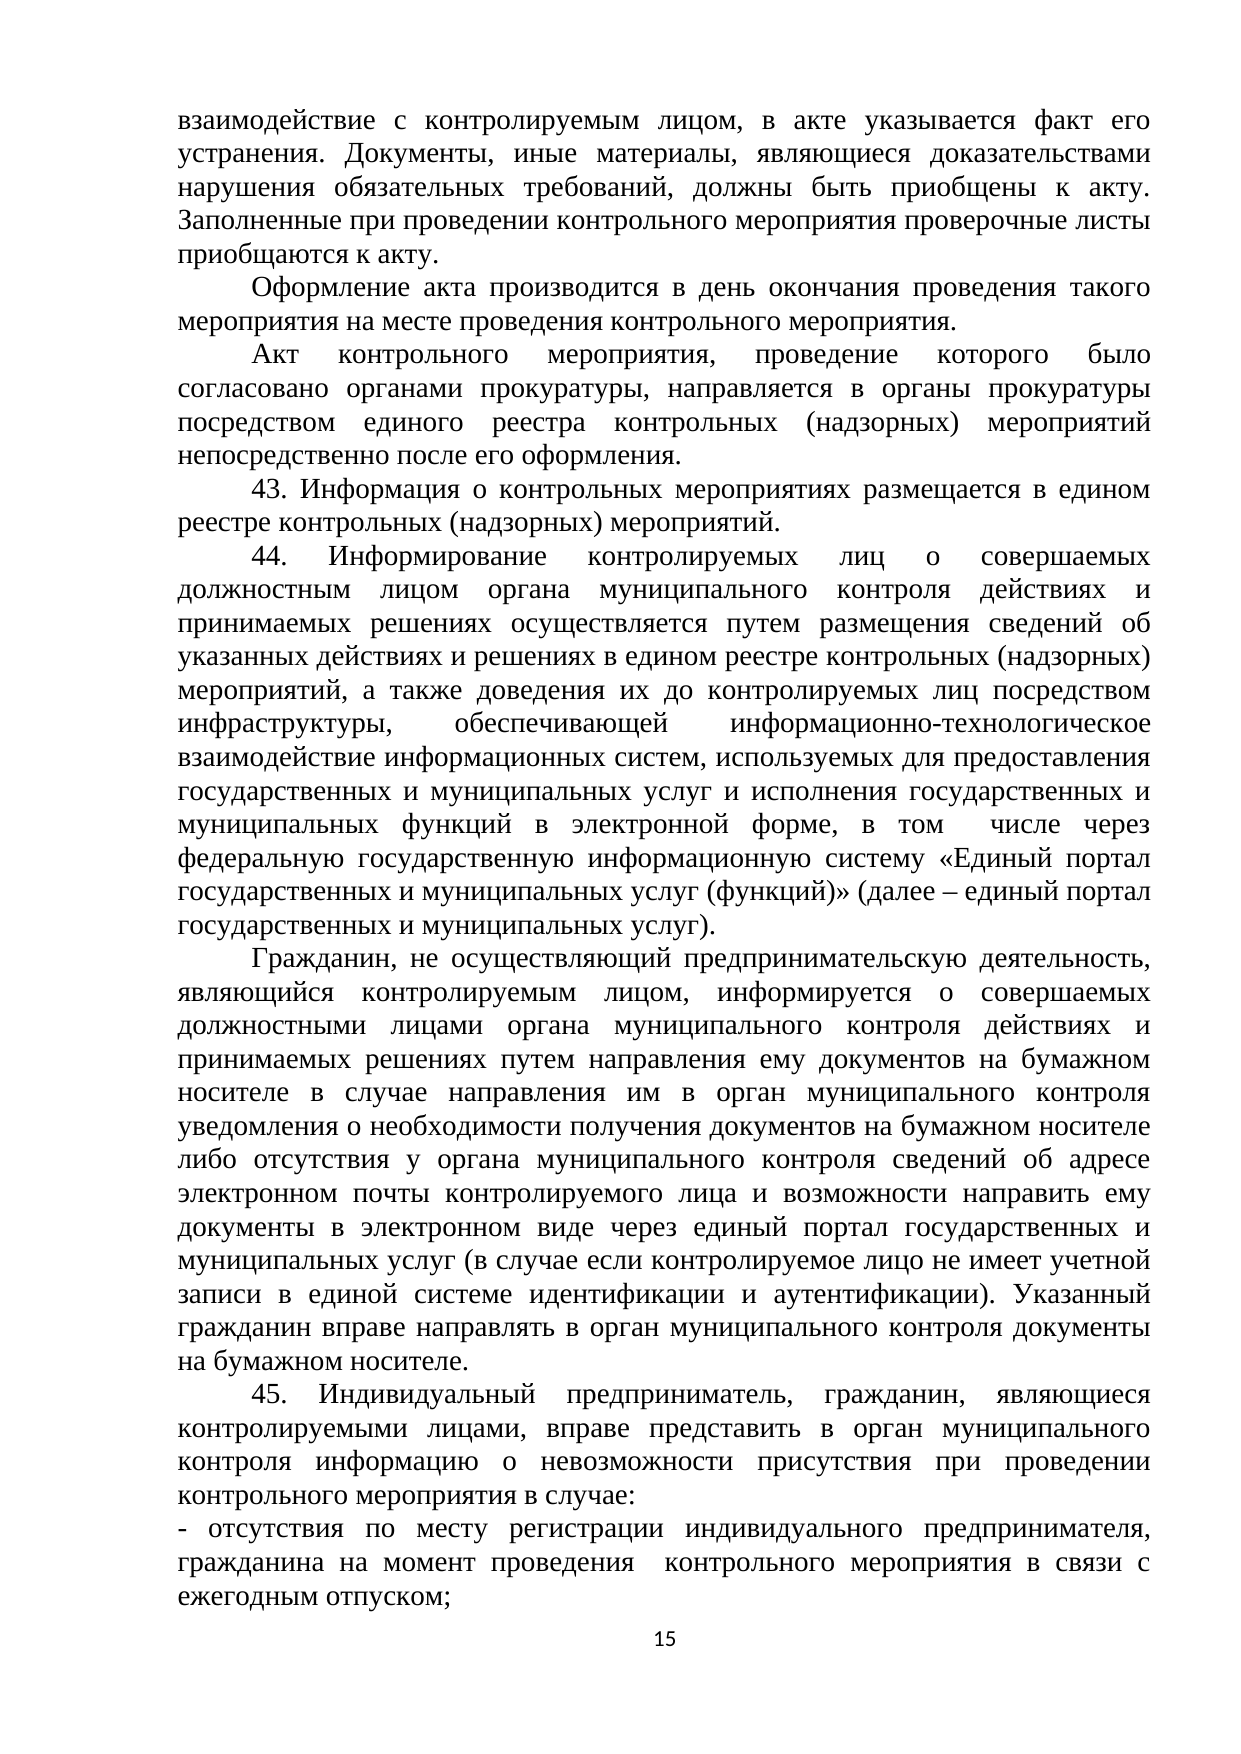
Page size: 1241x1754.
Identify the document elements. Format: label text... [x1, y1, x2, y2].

text Гражданин, не осуществляющий предпринимательскую деятельность, являющийся контролируемым лицом, информируется о совершаемых должностными лицами органа муниципального контроля действиях и принимаемых решениях путем направления ему документов на бумажном носителе в случае направления им в орган муниципального контроля уведомления о необходимости получения документов на бумажном носителе либо отсутствия у органа муниципального контроля сведений об адресе электронном почты контролируемого лица и возможности направить ему документы в электронном виде через единый портал государственных и муниципальных услуг (в случае если контролируемое лицо не имеет учетной записи в единой системе идентификации и аутентификации). Указанный гражданин вправе направлять в орган муниципального контроля документы на бумажном носителе. [177, 940, 1152, 1376]
text 45. Индивидуальный предприниматель, гражданин, являющиеся контролируемыми лицами, вправе представить в орган муниципального контроля информацию о невозможности присутствия при проведении контрольного мероприятия в случае: [177, 1376, 1152, 1511]
text Акт контрольного мероприятия, проведение которого было согласовано органами прокуратуры, направляется в органы прокуратуры посредством единого реестра контрольных (надзорных) мероприятий непосредственно после его оформления. [177, 337, 1152, 471]
text 43. Информация о контрольных мероприятиях размещается в едином реестре контрольных (надзорных) мероприятий. [177, 471, 1152, 538]
text - отсутствия по месту регистрации индивидуального предпринимателя, гражданина на момент проведения контрольного мероприятия в связи с ежегодным отпуском; [177, 1511, 1152, 1611]
text Оформление акта производится в день окончания проведения такого мероприятия на месте проведения контрольного мероприятия. [177, 269, 1152, 337]
text 44. Информирование контролируемых лиц о совершаемых должностным лицом органа муниципального контроля действиях и принимаемых решениях осуществляется путем размещения сведений об указанных действиях и решениях в едином реестре контрольных (надзорных) мероприятий, а также доведения их до контролируемых лиц посредством инфраструктуры, обеспечивающей информационно-технологическое взаимодействие информационных систем, используемых для предоставления государственных и муниципальных услуг и исполнения государственных и муниципальных функций в электронной форме, в том числе через федеральную государственную информационную систему «Единый портал государственных и муниципальных услуг (функций)» (далее – единый портал государственных и муниципальных услуг). [177, 538, 1152, 940]
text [177, 102, 1152, 269]
